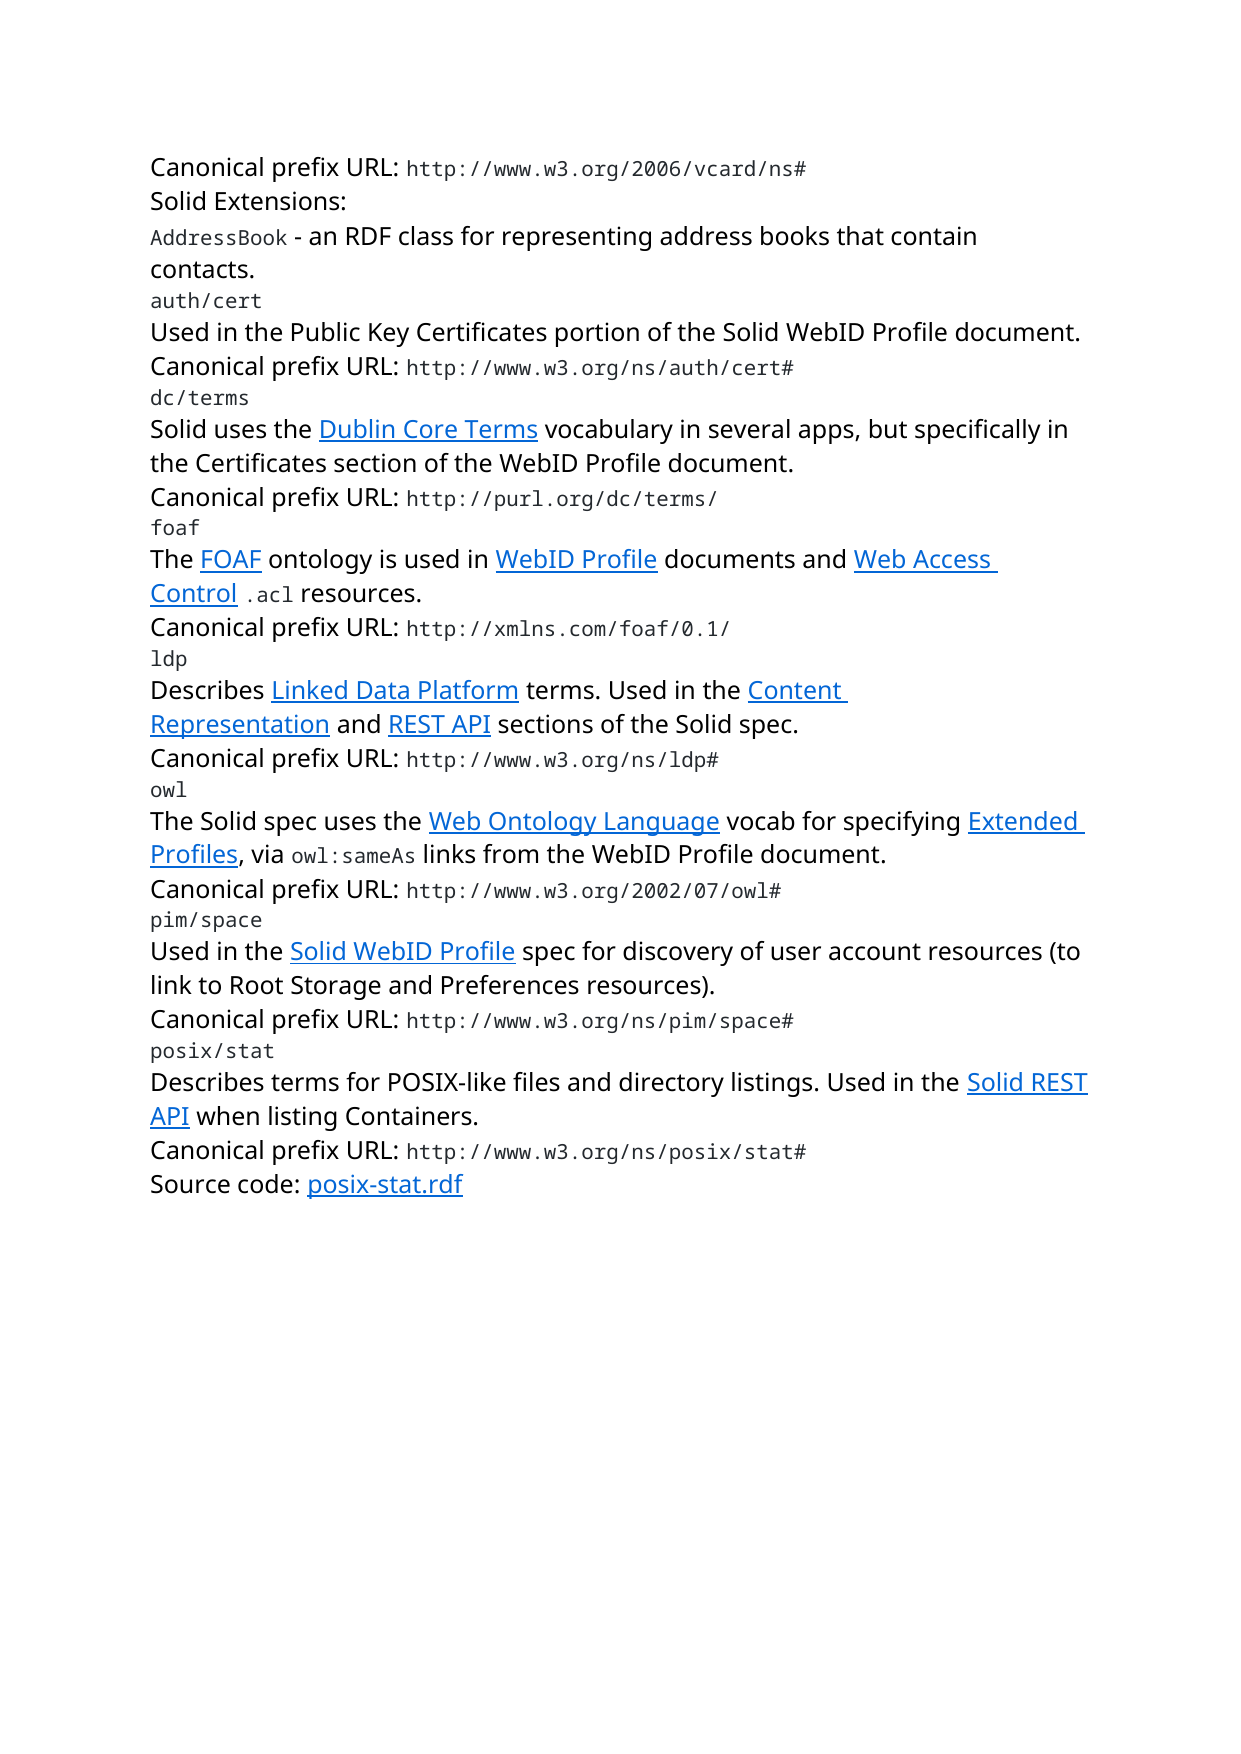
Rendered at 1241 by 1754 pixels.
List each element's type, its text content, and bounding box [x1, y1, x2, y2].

text Canonical prefix URL: http://www.w3.org/2002/07/owl# [150, 871, 1090, 905]
text ldp [150, 644, 1090, 672]
text Solid Extensions: [150, 184, 1090, 218]
text auth/cert [150, 286, 1090, 315]
text Canonical prefix URL: http://www.w3.org/ns/posix/stat# [150, 1132, 1090, 1167]
text Canonical prefix URL: http://xmlns.com/foaf/0.1/ [150, 610, 1090, 644]
text Canonical prefix URL: http://www.w3.org/ns/auth/cert# [150, 349, 1090, 383]
text Used in the Solid WebID Profile spec for discovery of user account resources (to link to Root Storage and Preferences resources). [150, 934, 1090, 1002]
text The FOAF ontology is used in WebID Profile documents and Web Access Control .acl resources. [150, 542, 1090, 610]
text foaf [150, 513, 1090, 542]
text AddressBook - an RDF class for representing address books that contain contacts. [150, 218, 1090, 286]
text Canonical prefix URL: http://www.w3.org/ns/pim/space# [150, 1002, 1090, 1036]
text Describes Linked Data Platform terms. Used in the Content Representation and REST API sections of the Solid spec. [150, 672, 1090, 741]
text pim/space [150, 905, 1090, 934]
text Describes terms for POSIX-like files and directory listings. Used in the Solid REST API when listing Containers. [150, 1064, 1090, 1132]
text Solid uses the Dublin Core Terms vocabulary in several apps, but specifically in the Certificates section of the WebID Profile document. [150, 411, 1090, 479]
text owl [150, 775, 1090, 803]
text Canonical prefix URL: http://www.w3.org/2006/vcard/ns# [150, 150, 1090, 184]
text Canonical prefix URL: http://www.w3.org/ns/ldp# [150, 741, 1090, 775]
text posix/stat [150, 1036, 1090, 1064]
text The Solid spec uses the Web Ontology Language vocab for specifying Extended Profiles, via owl:sameAs links from the WebID Profile document. [150, 803, 1090, 871]
text Used in the Public Key Certificates portion of the Solid WebID Profile document. [150, 315, 1090, 349]
text dc/terms [150, 383, 1090, 411]
text Canonical prefix URL: http://purl.org/dc/terms/ [150, 479, 1090, 513]
text Source code: posix-stat.rdf [150, 1167, 1090, 1201]
